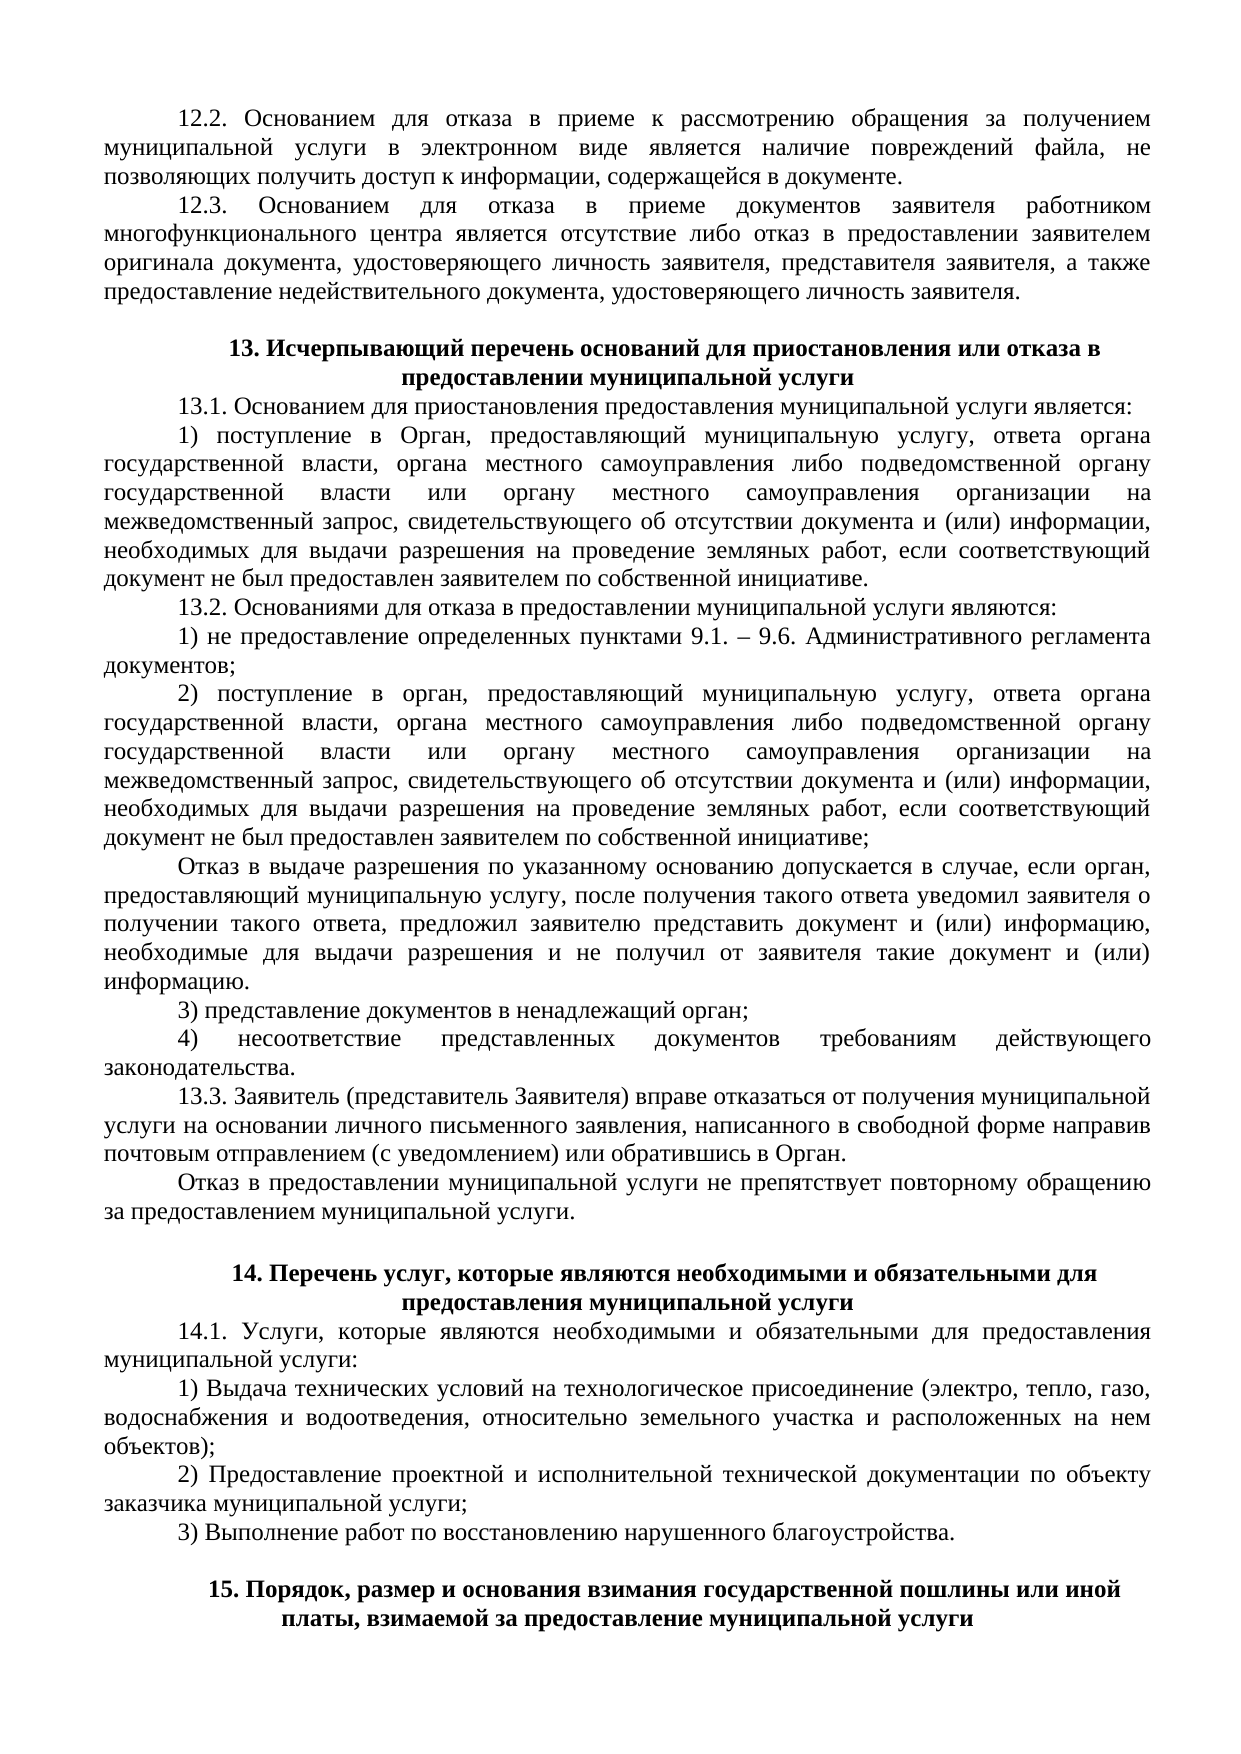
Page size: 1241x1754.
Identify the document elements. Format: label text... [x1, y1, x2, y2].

text 13.2. Основаниями для отказа в предоставлении муниципальной услуги являются: [103, 592, 1152, 621]
text 3) представление документов в ненадлежащий орган; [103, 995, 1152, 1023]
text 2) Предоставление проектной и исполнительной технической документации по объекту заказчика муниципальной услуги; [103, 1459, 1152, 1517]
text 15. Порядок, размер и основания взимания государственной пошлины или иной платы, взимаемой за предоставление муниципальной услуги [103, 1574, 1152, 1632]
text 3) Выполнение работ по восстановлению нарушенного благоустройства. [103, 1517, 1152, 1546]
text 14. Перечень услуг, которые являются необходимыми и обязательными для предоставления муниципальной услуги [103, 1258, 1152, 1316]
text 13.1. Основанием для приостановления предоставления муниципальной услуги является: [103, 391, 1152, 420]
text 12.2. Основанием для отказа в приеме к рассмотрению обращения за получением муниципальной услуги в электронном виде является наличие повреждений файла, не позволяющих получить доступ к информации, содержащейся в документе. [103, 103, 1152, 190]
text Отказ в предоставлении муниципальной услуги не препятствует повторному обращению за предоставлением муниципальной услуги. [103, 1167, 1152, 1225]
text 1) не предоставление определенных пунктами 9.1. – 9.6. Административного регламента документов; [103, 621, 1152, 678]
text 14.1. Услуги, которые являются необходимыми и обязательными для предоставления муниципальной услуги: [103, 1316, 1152, 1373]
text 13. Исчерпывающий перечень оснований для приостановления или отказа в предоставлении муниципальной услуги [103, 333, 1152, 391]
text Отказ в выдаче разрешения по указанному основанию допускается в случае, если орган, предоставляющий муниципальную услугу, после получения такого ответа уведомил заявителя о получении такого ответа, предложил заявителю представить документ и (или) информацию, необходимые для выдачи разрешения и не получил от заявителя такие документ и (или) информацию. [103, 851, 1152, 995]
text 13.3. Заявитель (представитель Заявителя) вправе отказаться от получения муниципальной услуги на основании личного письменного заявления, написанного в свободной форме направив почтовым отправлением (с уведомлением) или обратившись в Орган. [103, 1081, 1152, 1167]
text 1) Выдача технических условий на технологическое присоединение (электро, тепло, газо, водоснабжения и водоотведения, относительно земельного участка и расположенных на нем объектов); [103, 1373, 1152, 1459]
text 4) несоответствие представленных документов требованиям действующего законодательства. [103, 1023, 1152, 1081]
text 2) поступление в орган, предоставляющий муниципальную услугу, ответа органа государственной власти, органа местного самоуправления либо подведомственной органу государственной власти или органу местного самоуправления организации на межведомственный запрос, свидетельствующего об отсутствии документа и (или) информации, необходимых для выдачи разрешения на проведение земляных работ, если соответствующий документ не был предоставлен заявителем по собственной инициативе; [103, 678, 1152, 851]
text 1) поступление в Орган, предоставляющий муниципальную услугу, ответа органа государственной власти, органа местного самоуправления либо подведомственной органу государственной власти или органу местного самоуправления организации на межведомственный запрос, свидетельствующего об отсутствии документа и (или) информации, необходимых для выдачи разрешения на проведение земляных работ, если соответствующий документ не был предоставлен заявителем по собственной инициативе. [103, 420, 1152, 592]
text 12.3. Основанием для отказа в приеме документов заявителя работником многофункционального центра является отсутствие либо отказ в предоставлении заявителем оригинала документа, удостоверяющего личность заявителя, представителя заявителя, а также предоставление недействительного документа, удостоверяющего личность заявителя. [103, 190, 1152, 305]
